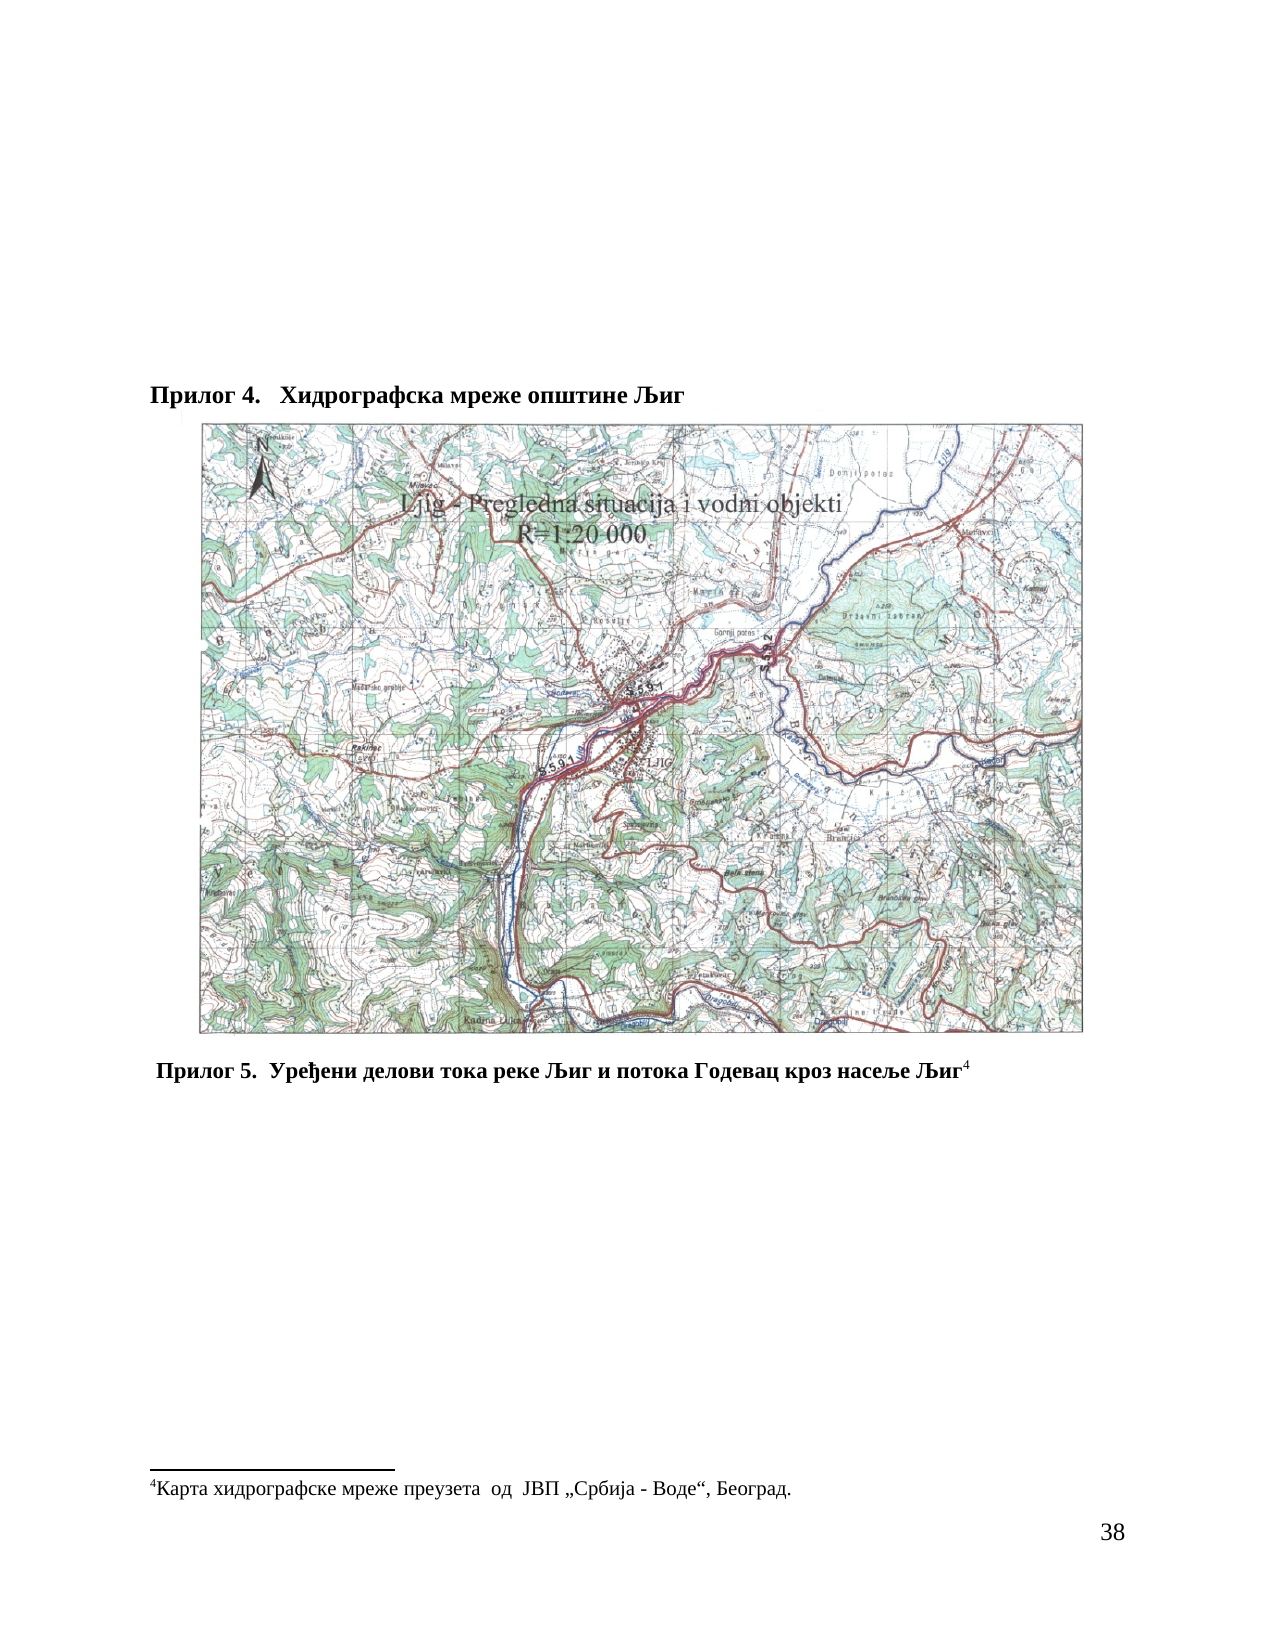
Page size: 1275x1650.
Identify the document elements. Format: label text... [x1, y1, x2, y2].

picture [180, 408, 1095, 1058]
text Прилог 5. Уређени делови тока реке Љиг и потока Годевац кроз насеље Љиг [150, 1057, 1125, 1084]
text Прилог 4. Хидрографска мреже општине Љиг [150, 380, 1125, 409]
